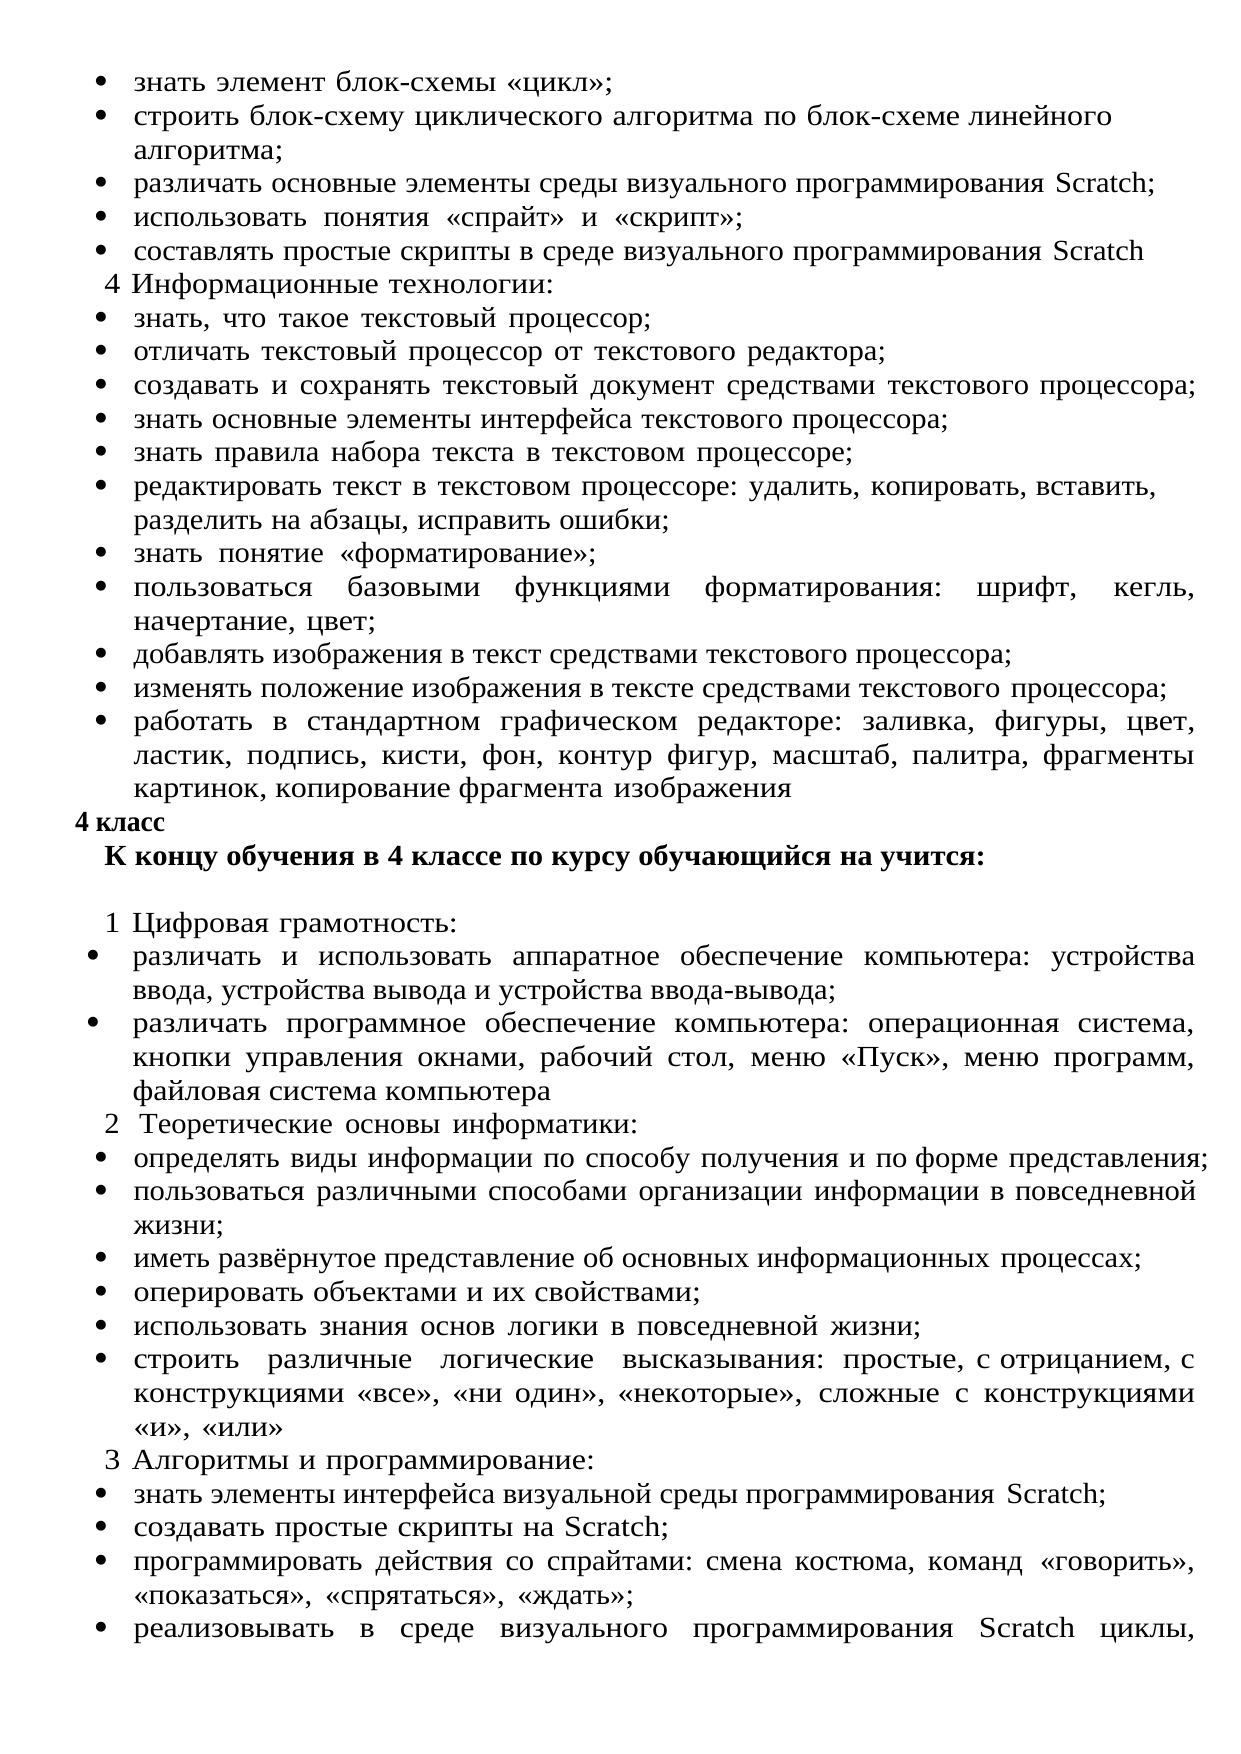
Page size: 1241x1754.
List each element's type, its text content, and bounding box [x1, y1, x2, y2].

subtitle К концу обучения в 4 классе по курсу обучающийся на учится: [75, 838, 1211, 871]
list оперировать объектами и их свойствами; [96, 1274, 1211, 1308]
list различать и использовать аппаратное обеспечение компьютера: устройства ввода, устройства вывода и устройства ввода-вывода; [88, 938, 1195, 1006]
list программировать действия со спрайтами: смена костюма, команд «говорить», «показаться», «спрятаться», «ждать»; [96, 1543, 1195, 1610]
list знать основные элементы интерфейса текстового процессора; [96, 401, 1211, 434]
list использовать знания основ логики в повседневной жизни; [96, 1308, 1211, 1342]
list строить различные логические высказывания: простые, с отрицанием, с конструкциями «все», «ни один», «некоторые», сложные с конструкциями «и», «или» [96, 1342, 1195, 1442]
list работать в стандартном графическом редакторе: заливка, фигуры, цвет, ластик, подпись, кисти, фон, контур фигур, масштаб, палитра, фрагменты картинок, копирование фрагмента изображения [96, 703, 1195, 804]
list знать элементы интерфейса визуальной среды программирования Scratch; [96, 1476, 1195, 1509]
list иметь развёрнутое представление об основных информационных процессах; [96, 1241, 1211, 1274]
list различать программное обеспечение компьютера: операционная система, кнопки управления окнами, рабочий стол, меню «Пуск», меню программ, файловая система компьютера [88, 1006, 1195, 1106]
list составлять простые скрипты в среде визуального программирования Scratch [96, 233, 1211, 266]
text 3 Алгоритмы и программирование: [104, 1442, 1211, 1476]
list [96, 1610, 1195, 1644]
list отличать текстовый процессор от текстового редактора; [96, 333, 1211, 367]
list создавать простые скрипты на Scratch; [96, 1509, 1211, 1543]
list знать, что такое текстовый процессор; [96, 300, 1211, 333]
list создавать и сохранять текстовый документ средствами текстового процессора; [96, 367, 1211, 401]
text 1 Цифровая грамотность: [104, 905, 1211, 938]
list строить блок-схему циклического алгоритма по блок-схеме линейного алгоритма; [96, 98, 1211, 165]
list добавлять изображения в текст средствами текстового процессора; [96, 636, 1195, 670]
list знать правила набора текста в текстовом процессоре; [96, 434, 1211, 468]
text 4 Информационные технологии: [104, 266, 1211, 300]
text 2 Теоретические основы информатики: [104, 1106, 1211, 1140]
list редактировать текст в текстовом процессоре: удалить, копировать, вставить, разделить на абзацы, исправить ошибки; [96, 468, 1211, 535]
list использовать понятия «спрайт» и «скрипт»; [96, 199, 1211, 233]
list знать элемент блок-схемы «цикл»; [96, 64, 1211, 98]
list различать основные элементы среды визуального программирования Scratch; [96, 165, 1211, 199]
list определять виды информации по способу получения и по форме представления; [96, 1140, 1211, 1173]
list изменять положение изображения в тексте средствами текстового процессора; [96, 670, 1195, 703]
subtitle 4 класс [75, 804, 1211, 838]
list пользоваться базовыми функциями форматирования: шрифт, кегль, начертание, цвет; [96, 569, 1195, 636]
list пользоваться различными способами организации информации в повседневной жизни; [96, 1173, 1211, 1241]
list знать понятие «форматирование»; [96, 535, 1211, 569]
